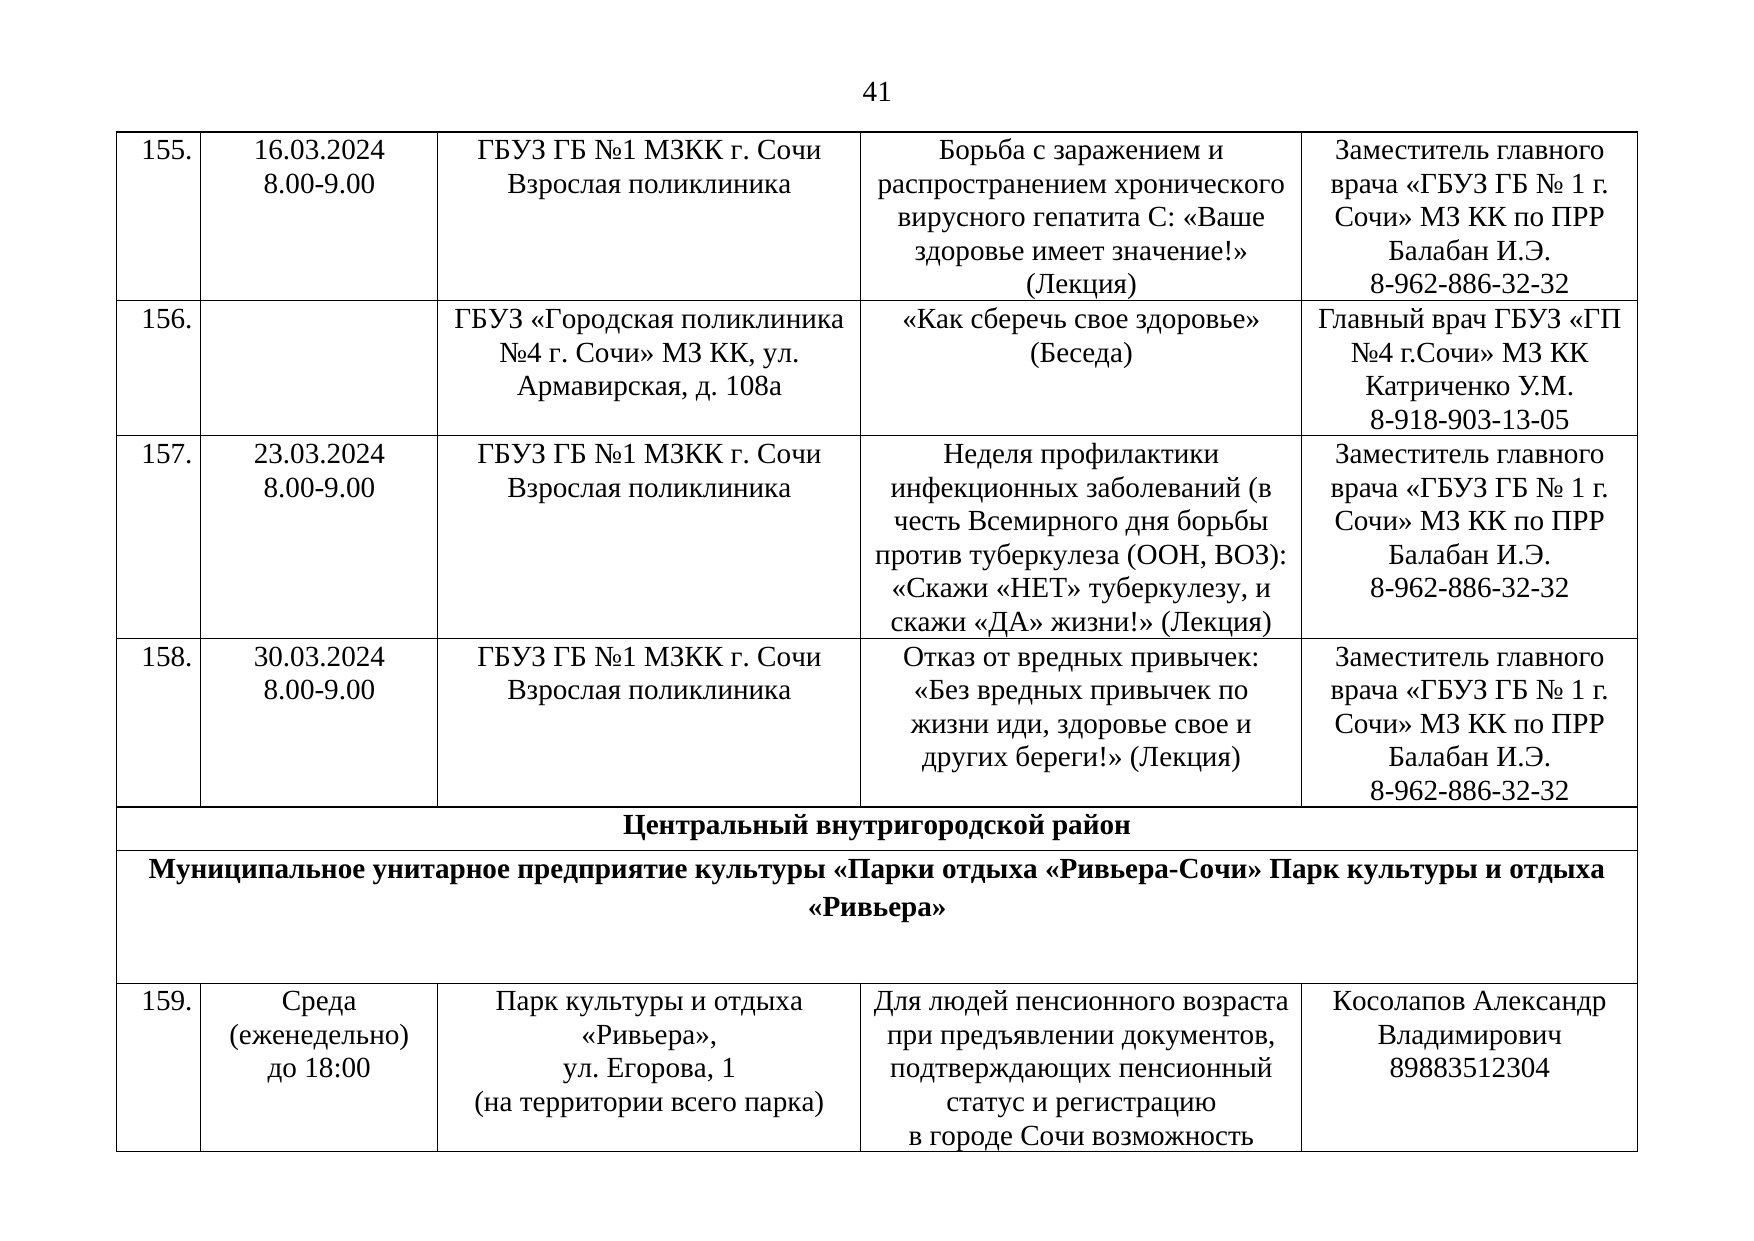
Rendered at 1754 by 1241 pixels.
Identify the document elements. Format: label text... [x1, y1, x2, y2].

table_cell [201, 984, 437, 1151]
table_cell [438, 984, 860, 1151]
table_cell 30.03.2024 8.00-9.00 [201, 639, 437, 806]
table_cell Заместитель главного врача «ГБУЗ ГБ № 1 г. Сочи» МЗ КК по ПРР Балабан И.Э. 8-962-886-32-32 [1302, 639, 1637, 806]
table_cell 16.03.2024 8.00-9.00 [201, 133, 437, 300]
table_cell ГБУЗ ГБ №1 МЗКК г. Сочи Взрослая поликлиника [438, 436, 860, 638]
table_cell ГБУЗ ГБ №1 МЗКК г. Сочи Взрослая поликлиника [438, 133, 860, 300]
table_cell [861, 984, 1301, 1151]
table_cell [117, 436, 200, 638]
table_cell «Как сберечь свое здоровье» (Беседа) [861, 301, 1301, 435]
table_cell Борьба с заражением и распространением хронического вирусного гепатита С: «Ваше здоровье имеет значение!» (Лекция) [861, 133, 1301, 300]
table_cell [117, 301, 200, 435]
table_cell Центральный внутригородской район [117, 808, 1637, 850]
table_cell Неделя профилактики инфекционных заболеваний (в честь Всемирного дня борьбы против туберкулеза (ООН, ВОЗ): «Скажи «НЕТ» туберкулезу, и скажи «ДА» жизни!» (Лекция) [861, 436, 1301, 638]
table_cell [201, 301, 437, 435]
table_cell [117, 639, 200, 806]
table_cell Отказ от вредных привычек: «Без вредных привычек по жизни иди, здоровье свое и других береги!» (Лекция) [861, 639, 1301, 806]
table_cell ГБУЗ «Городская поликлиника №4 г. Сочи» МЗ КК, ул. Армавирская, д. 108а [438, 301, 860, 435]
table_cell Заместитель главного врача «ГБУЗ ГБ № 1 г. Сочи» МЗ КК по ПРР Балабан И.Э. 8-962-886-32-32 [1302, 133, 1637, 300]
table_cell 23.03.2024 8.00-9.00 [201, 436, 437, 638]
table_cell Главный врач ГБУЗ «ГП №4 г.Сочи» МЗ КК Катриченко У.М. 8-918-903-13-05 [1302, 301, 1637, 435]
table_cell [117, 984, 200, 1151]
table_cell [117, 133, 200, 300]
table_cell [1302, 984, 1637, 1151]
table_cell ГБУЗ ГБ №1 МЗКК г. Сочи Взрослая поликлиника [438, 639, 860, 806]
table_cell Заместитель главного врача «ГБУЗ ГБ № 1 г. Сочи» МЗ КК по ПРР Балабан И.Э. 8-962-886-32-32 [1302, 436, 1637, 638]
table_cell Муниципальное унитарное предприятие культуры «Парки отдыха «Ривьера-Сочи» Парк культуры и отдыха «Ривьера» [117, 851, 1637, 982]
